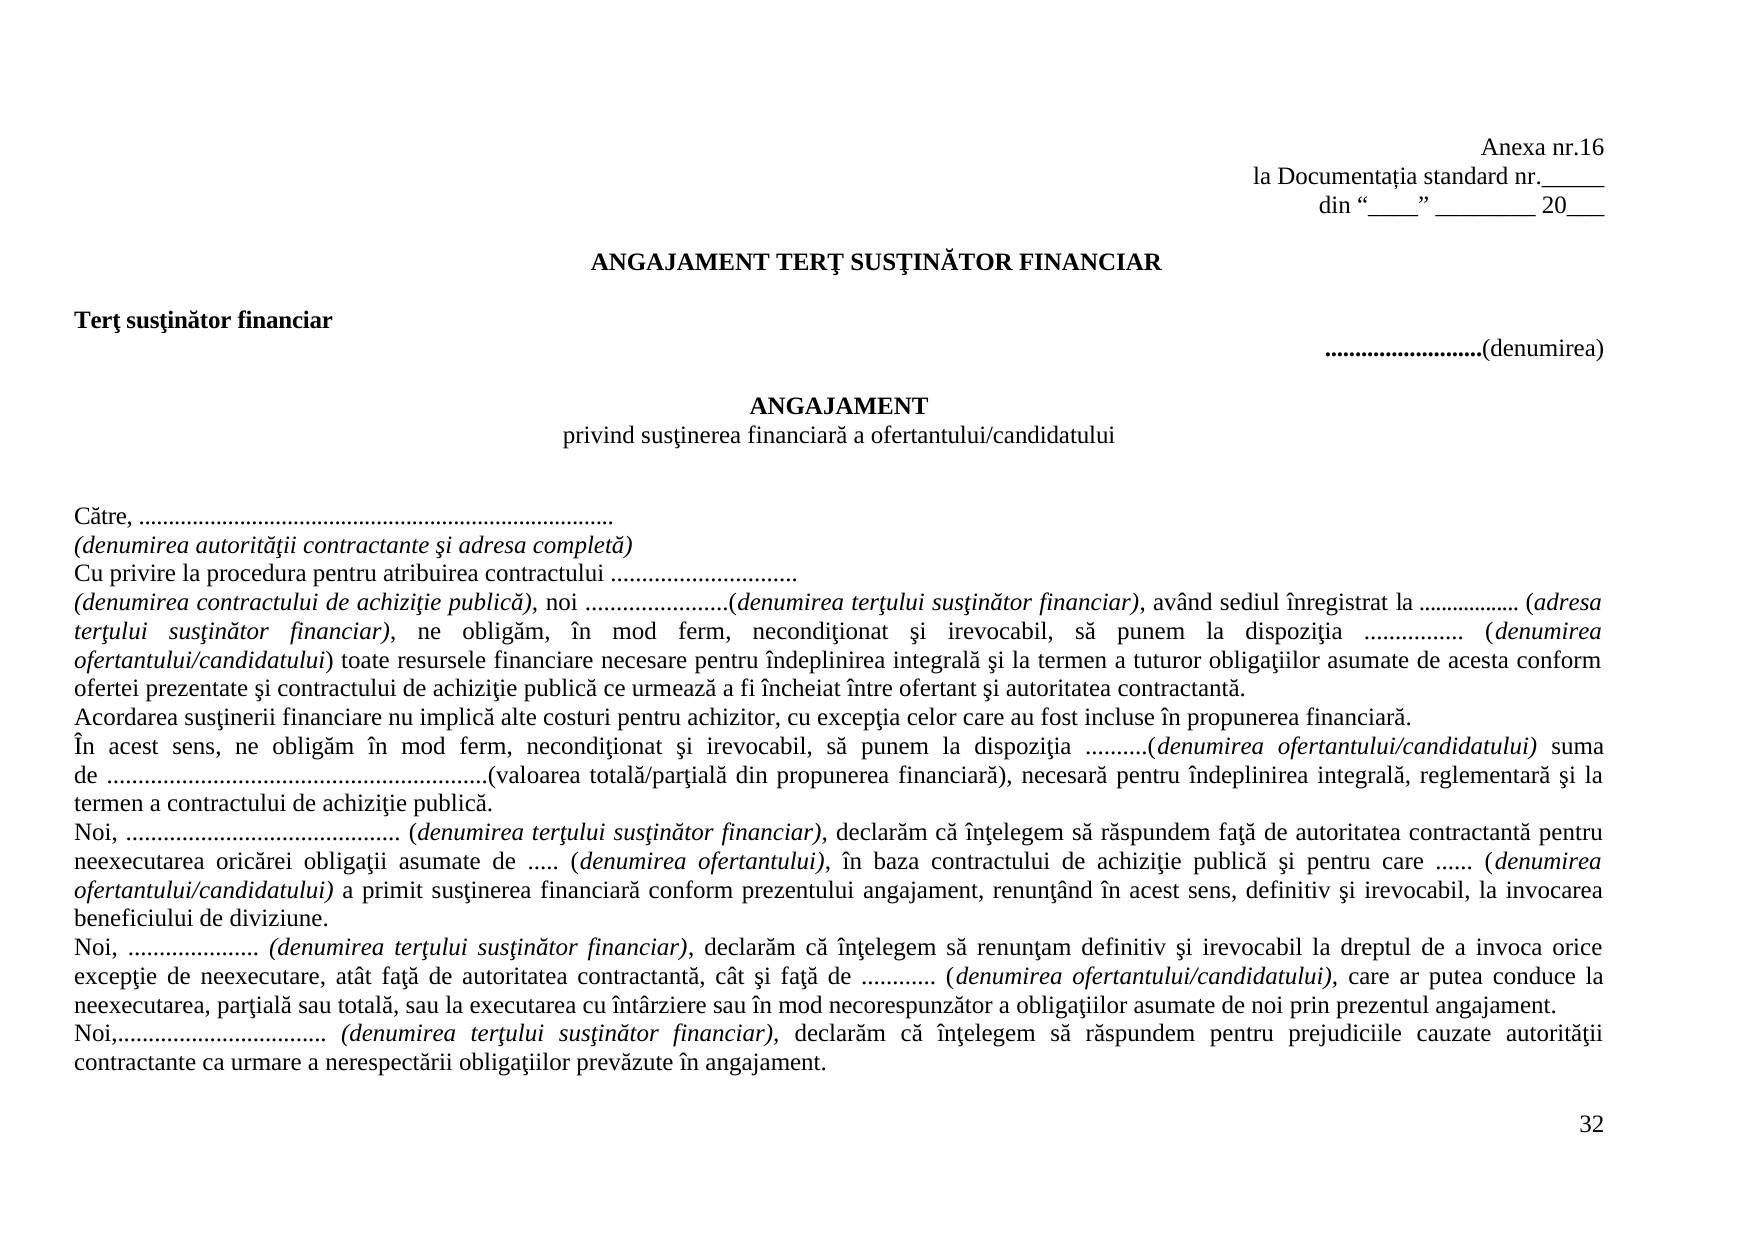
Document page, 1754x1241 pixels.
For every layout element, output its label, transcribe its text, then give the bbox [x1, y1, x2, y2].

subtitle ANGAJAMENT TERŢ SUSŢINĂTOR FINANCIAR [149, 247, 1604, 276]
text la Documentația standard nr._____ [74, 161, 1604, 190]
text (denumirea contractului de achiziţie publică), noi .......................(denumirea terţului susţinător financiar), având sediul înregistrat la .................. (adresa terţului susţinător financiar), ne obligăm, în mod ferm, necondiţionat şi irevocabil, să punem la dispoziţia ................ (denumirea ofertantului/candidatului) toate resursele financiare necesare pentru îndeplinirea integrală şi la termen a tuturor obligaţiilor asumate de acesta conform ofertei prezentate şi contractului de achiziţie publică ce urmează a fi încheiat între ofertant şi autoritatea contractantă. [74, 587, 1604, 702]
text În acest sens, ne obligăm în mod ferm, necondiţionat şi irevocabil, să punem la dispoziţia ..........(denumirea ofertantului/candidatului) suma de .............................................................(valoarea totală/parţială din propunerea financiară), necesară pentru îndeplinirea integrală, reglementară şi la termen a contractului de achiziţie publică. [74, 731, 1604, 817]
text Terţ susţinător financiar [74, 305, 1604, 333]
text Noi, ..................... (denumirea terţului susţinător financiar), declarăm că înţelegem să renunţam definitiv şi irevocabil la dreptul de a invoca orice excepţie de neexecutare, atât faţă de autoritatea contractantă, cât şi faţă de ............ (denumirea ofertantului/candidatului), care ar putea conduce la neexecutarea, parţială sau totală, sau la executarea cu întârziere sau în mod necorespunzător a obligaţiilor asumate de noi prin prezentul angajament. [74, 932, 1604, 1018]
text privind susţinerea financiară a ofertantului/candidatului [74, 420, 1604, 448]
text Către, ................................................................................ [74, 501, 1604, 530]
text Anexa nr.16 [74, 132, 1604, 161]
text ANGAJAMENT [74, 391, 1604, 420]
text (denumirea autorităţii contractante şi adresa completă) [74, 530, 1604, 558]
text ..........................(denumirea) [74, 333, 1604, 362]
text Noi, ............................................ (denumirea terţului susţinător financiar), declarăm că înţelegem să răspundem faţă de autoritatea contractantă pentru neexecutarea oricărei obligaţii asumate de ..... (denumirea ofertantului), în baza contractului de achiziţie publică şi pentru care ...... (denumirea ofertantului/candidatului) a primit susţinerea financiară conform prezentului angajament, renunţând în acest sens, definitiv şi irevocabil, la invocarea beneficiului de diviziune. [74, 817, 1604, 932]
text Acordarea susţinerii financiare nu implică alte costuri pentru achizitor, cu excepţia celor care au fost incluse în propunerea financiară. [74, 702, 1604, 731]
text Cu privire la procedura pentru atribuirea contractului .............................. [74, 558, 1604, 587]
text Noi,.................................. (denumirea terţului susţinător financiar), declarăm că înţelegem să răspundem pentru prejudiciile cauzate autorităţii contractante ca urmare a nerespectării obligaţiilor prevăzute în angajament. [74, 1018, 1604, 1076]
text din “____” ________ 20___ [74, 190, 1604, 218]
